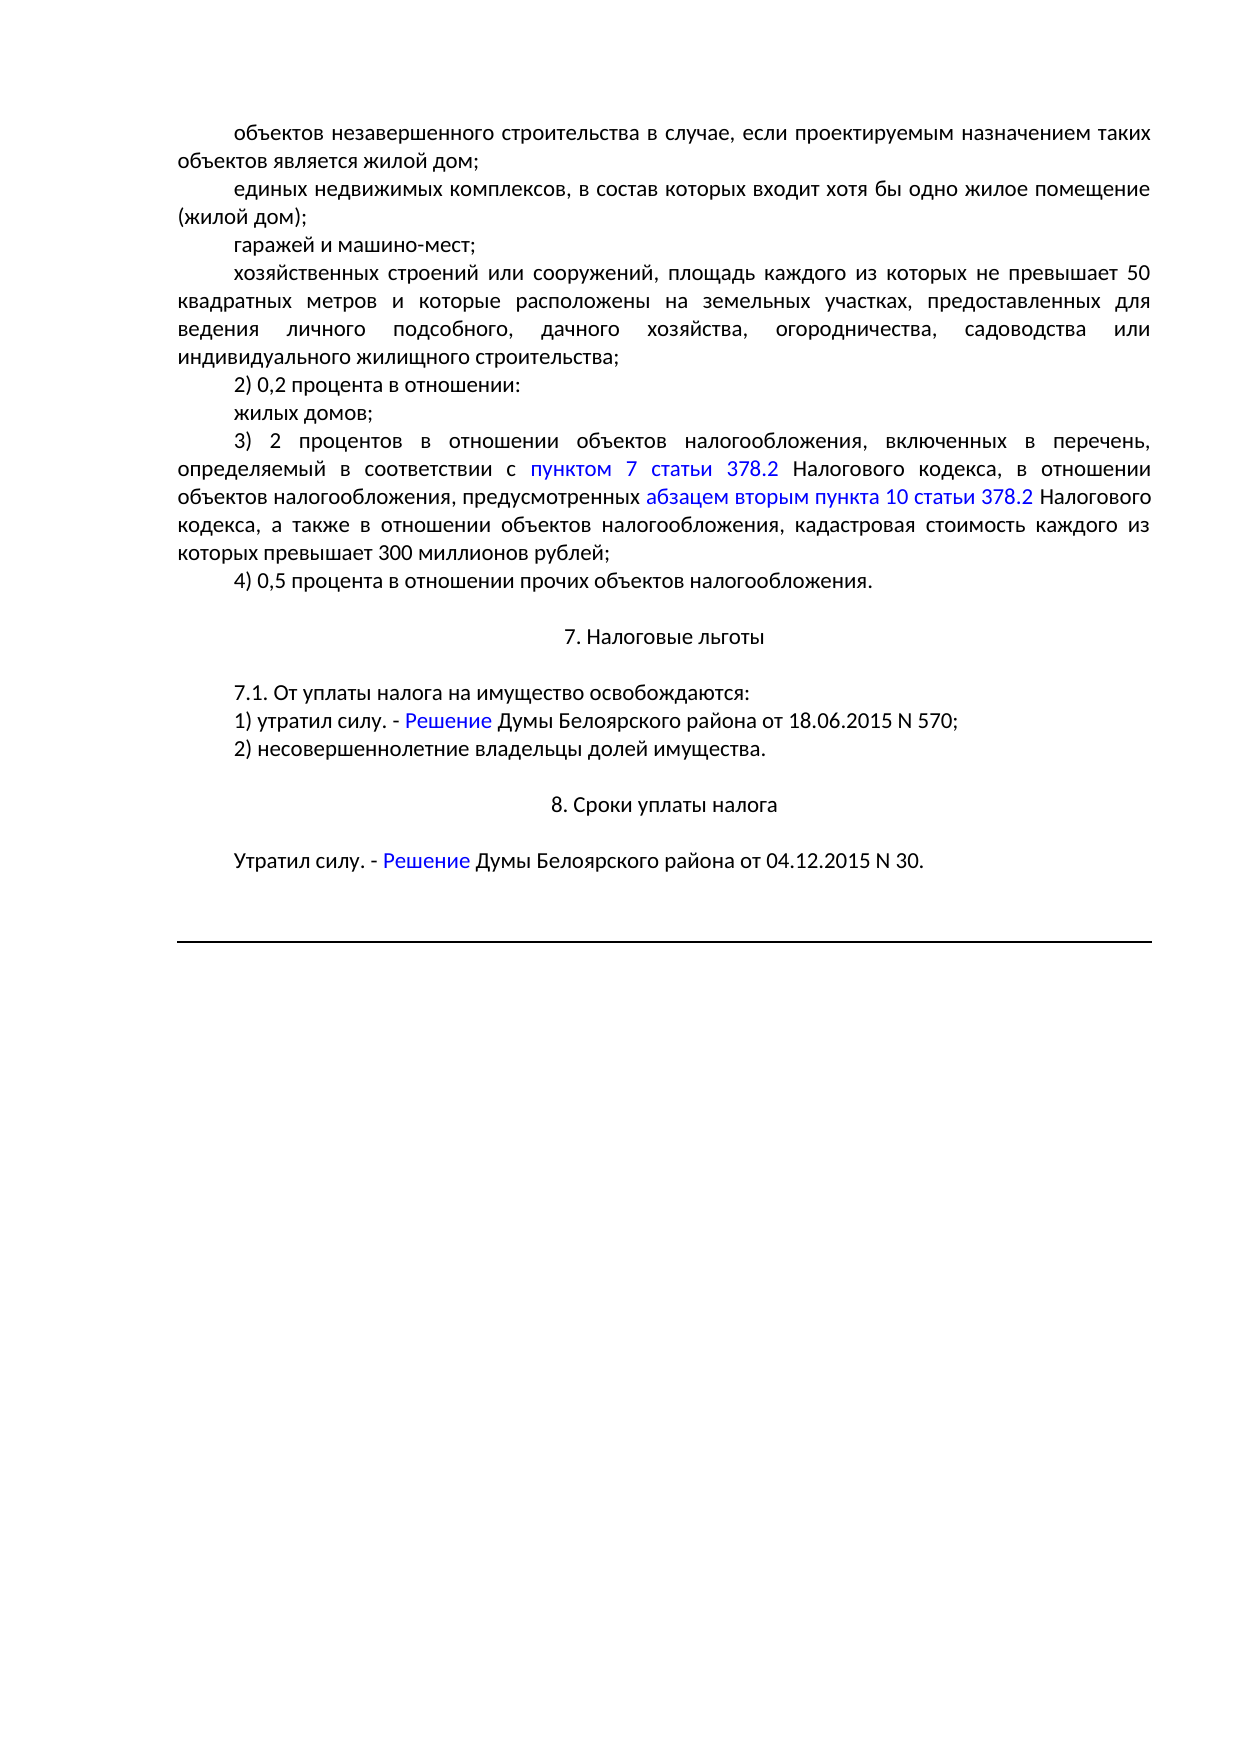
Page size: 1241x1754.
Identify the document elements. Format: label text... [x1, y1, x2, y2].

text хозяйственных строений или сооружений, площадь каждого из которых не превышает 50 квадратных метров и которые расположены на земельных участках, предоставленных для ведения личного подсобного, дачного хозяйства, огородничества, садоводства или индивидуального жилищного строительства; [177, 258, 1152, 370]
text 8. Сроки уплаты налога [177, 791, 1152, 819]
text гаражей и машино-мест; [177, 230, 1152, 258]
text жилых домов; [177, 398, 1152, 426]
text 4) 0,5 процента в отношении прочих объектов налогообложения. [177, 566, 1152, 594]
text 3) 2 процентов в отношении объектов налогообложения, включенных в перечень, определяемый в соответствии с пунктом 7 статьи 378.2 Налогового кодекса, в отношении объектов налогообложения, предусмотренных абзацем вторым пункта 10 статьи 378.2 Налогового кодекса, а также в отношении объектов налогообложения, кадастровая стоимость каждого из которых превышает 300 миллионов рублей; [177, 426, 1152, 566]
text 2) несовершеннолетние владельцы долей имущества. [177, 734, 1152, 763]
text 1) утратил силу. - Решение Думы Белоярского района от 18.06.2015 N 570; [177, 707, 1152, 734]
text 2) 0,2 процента в отношении: [177, 370, 1152, 398]
text объектов незавершенного строительства в случае, если проектируемым назначением таких объектов является жилой дом; [177, 118, 1152, 174]
text Утратил силу. - Решение Думы Белоярского района от 04.12.2015 N 30. [177, 847, 1152, 875]
text единых недвижимых комплексов, в состав которых входит хотя бы одно жилое помещение (жилой дом); [177, 174, 1152, 230]
text 7.1. От уплаты налога на имущество освобождаются: [177, 678, 1152, 707]
text 7. Налоговые льготы [177, 622, 1152, 651]
